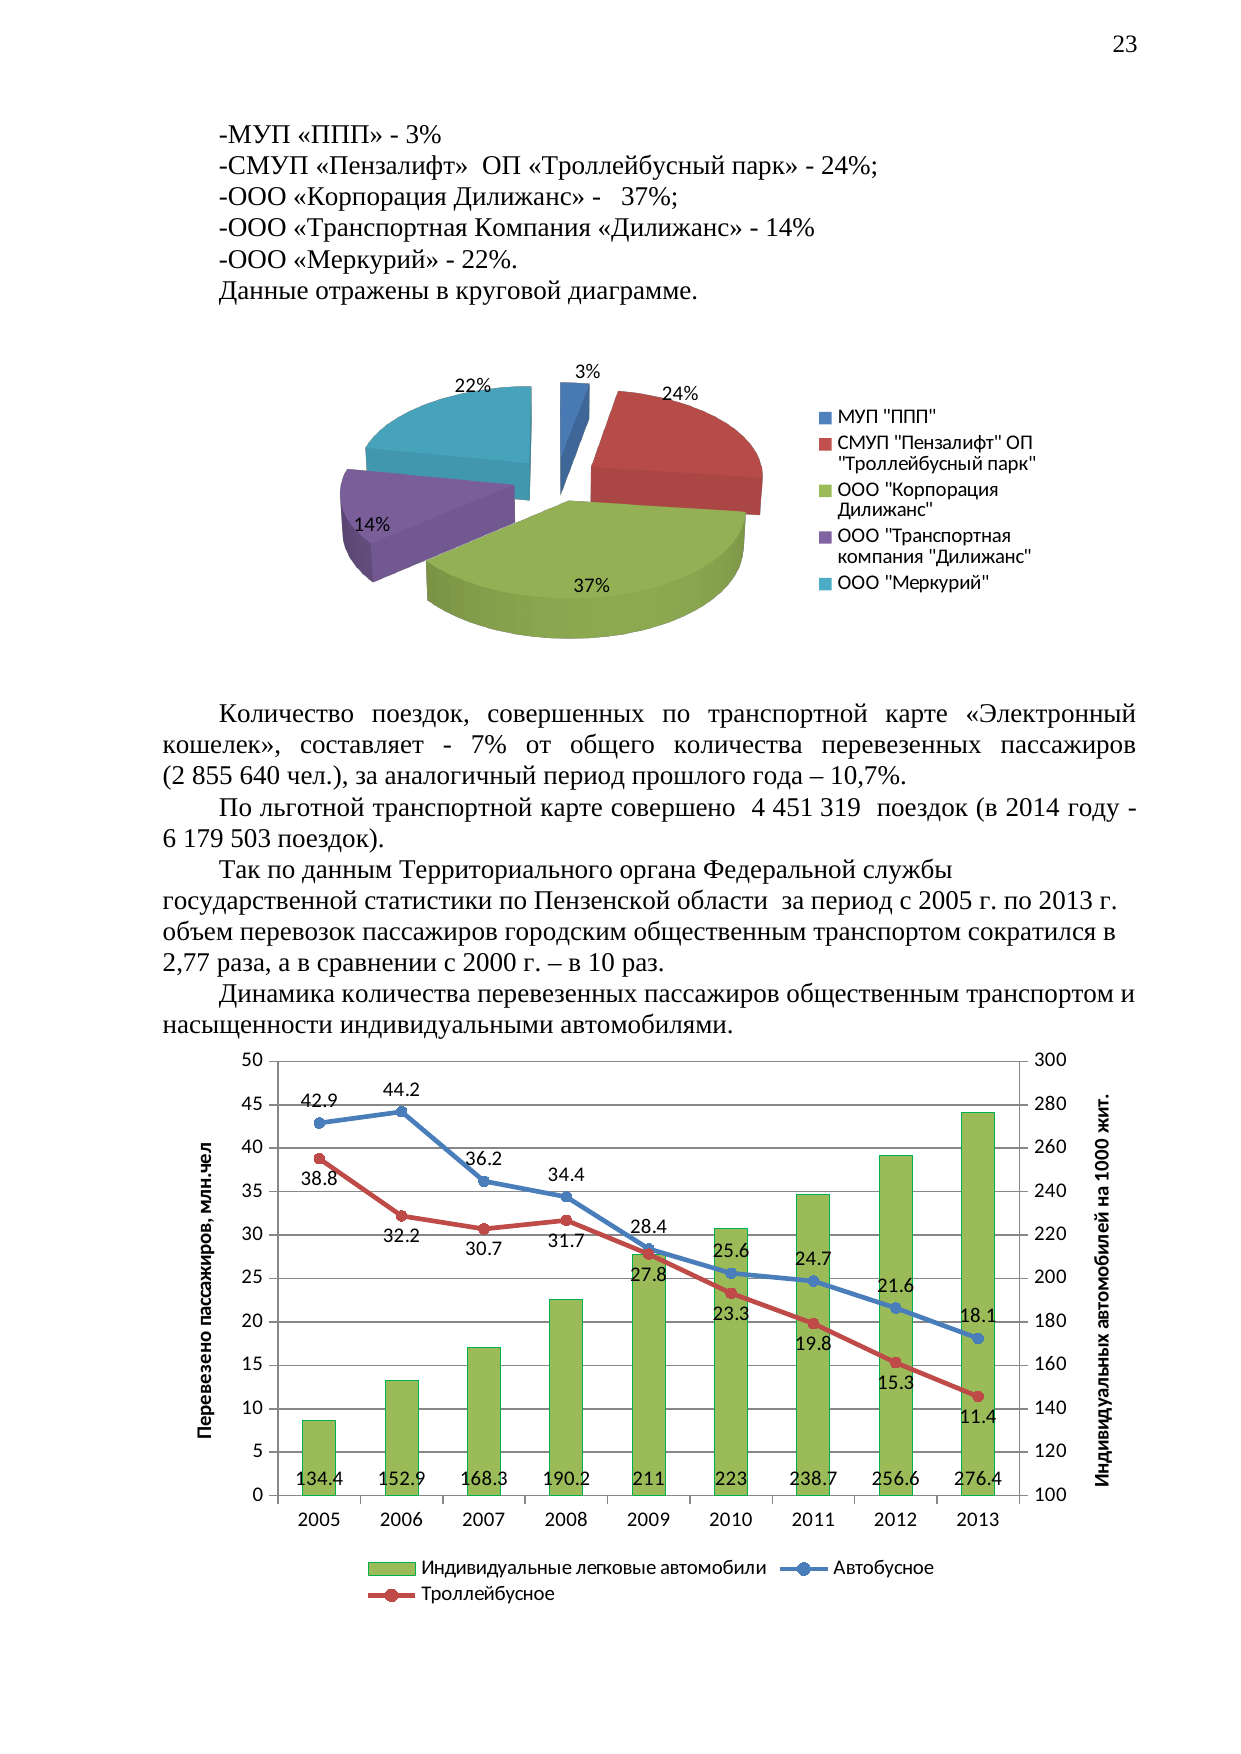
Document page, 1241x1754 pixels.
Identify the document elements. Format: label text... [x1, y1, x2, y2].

text Динамика количества перевезенных пассажиров общественным транспортом и насыщенности индивидуальными автомобилями. [162, 977, 1137, 1039]
text -ООО «Корпорация Дилижанс» - 37%; [162, 180, 1137, 212]
text -МУП «ППП» - 3% [162, 118, 1137, 149]
text -ООО «Меркурий» - 22%. [162, 243, 1137, 274]
text -ООО «Транспортная Компания «Дилижанс» - 14% [162, 212, 1137, 243]
text -СМУП «Пензалифт» ОП «Троллейбусный парк» - 24%; [162, 149, 1137, 180]
text Количество поездок, совершенных по транспортной карте «Электронный кошелек», составляет - 7% от общего количества перевезенных пассажиров (2 855 640 чел.), за аналогичный период прошлого года – 10,7%. [162, 697, 1137, 791]
text Данные отражены в круговой диаграмме. [162, 274, 1137, 305]
text Так по данным Территориального органа Федеральной службы государственной статистики по Пензенской области за период с 2005 г. по 2013 г. объем перевозок пассажиров городским общественным транспортом сократился в 2,77 раза, а в сравнении с 2000 г. – в 10 раз. [162, 853, 1137, 977]
text По льготной транспортной карте совершено 4 451 319 поездок (в 2014 году - 6 179 503 поездок). [162, 791, 1137, 853]
